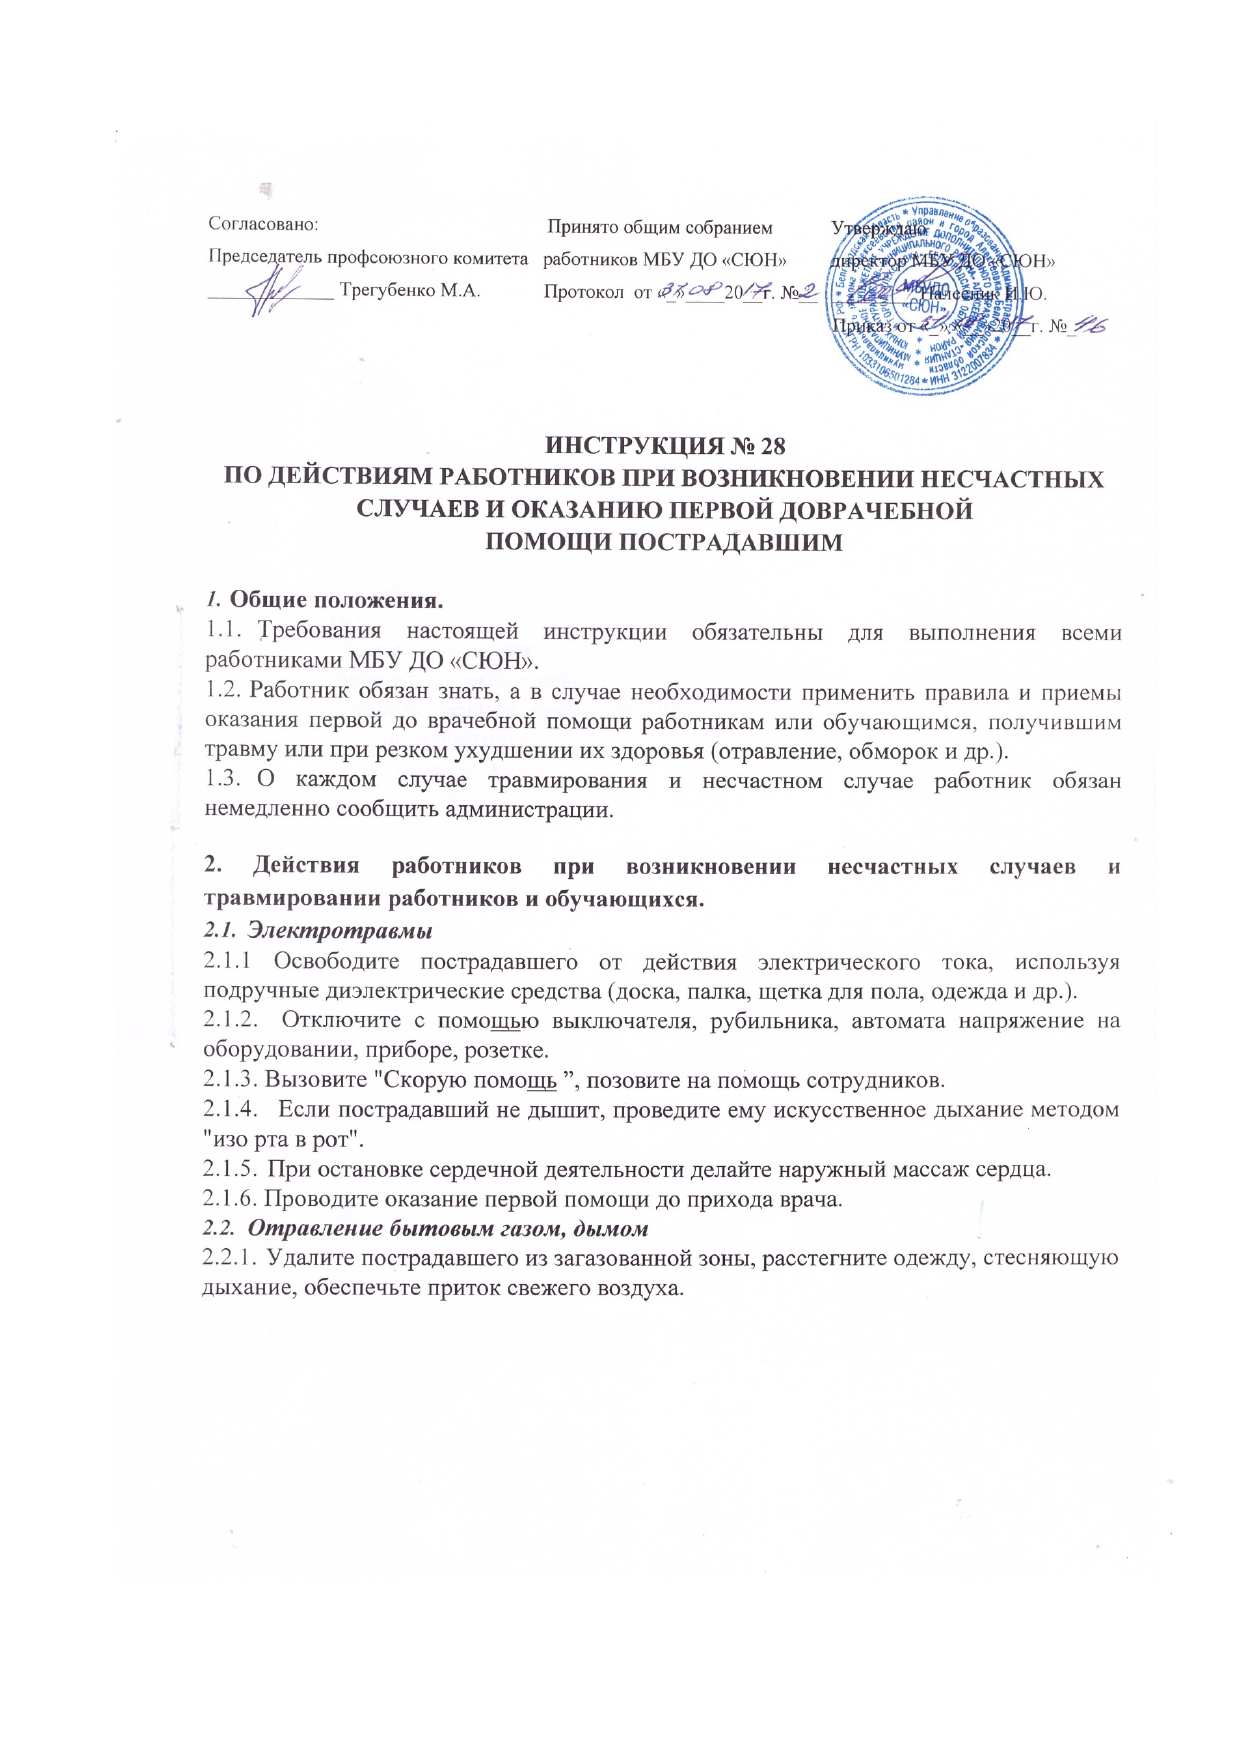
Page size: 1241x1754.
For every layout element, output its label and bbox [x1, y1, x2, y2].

picture [106, 110, 1183, 1589]
